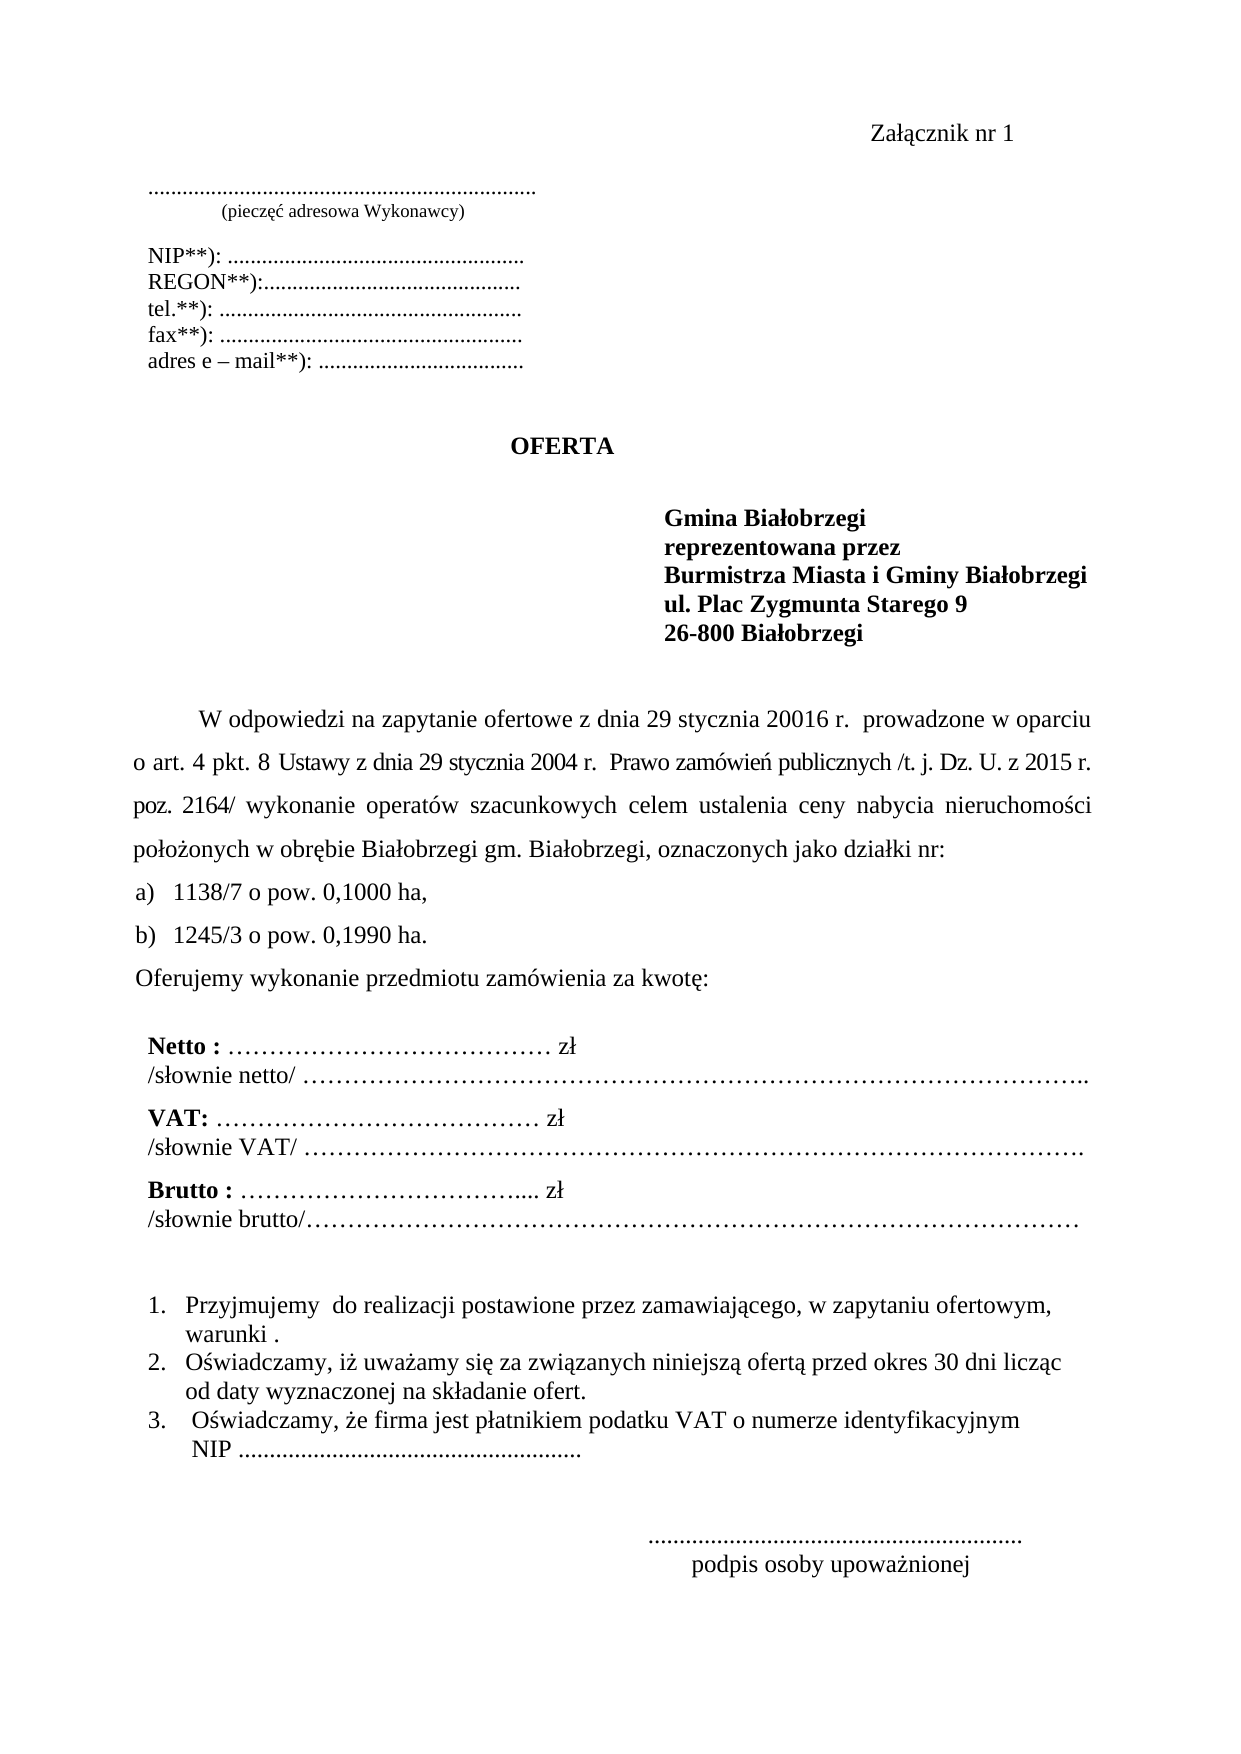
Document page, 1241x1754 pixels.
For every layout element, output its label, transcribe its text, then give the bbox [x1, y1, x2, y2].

subtitle NIP**): .................................................... [148, 242, 1092, 268]
text Oferujemy wykonanie przedmiotu zamówienia za kwotę: [135, 963, 1092, 992]
list ul. Plac Zygmunta Starego 9 [664, 589, 1092, 618]
text Brutto : …………………………….... zł [148, 1175, 1090, 1204]
text Netto : ………………………………… zł [148, 1031, 1090, 1060]
text VAT: ………………………………… zł [148, 1103, 1090, 1132]
list reprezentowana przez [664, 532, 1092, 561]
text (pieczęć adresowa Wykonawcy) [148, 199, 1092, 221]
text W odpowiedzi na zapytanie ofertowe z dnia 29 stycznia 20016 r. prowadzone w oparciu o art. 4 pkt. 8 Ustawy z dnia 29 stycznia 2004 r. Prawo zamówień publicznych /t. j. Dz. U. z 2015 r. poz. 2164/ wykonanie operatów szacunkowych celem ustalenia ceny nabycia nieruchomości położonych w obrębie Białobrzegi gm. Białobrzegi, oznaczonych jako działki nr: [133, 704, 1092, 862]
list 1138/7 o pow. 0,1000 ha, [135, 877, 1092, 906]
text NIP ....................................................... [148, 1434, 1092, 1462]
text fax**): ..................................................... [148, 321, 1092, 347]
text tel.**): ..................................................... [148, 295, 1092, 321]
list 26-800 Białobrzegi [664, 618, 1092, 647]
text OFERTA [148, 431, 1092, 460]
list Burmistrza Miasta i Gminy Białobrzegi [664, 561, 1092, 589]
text /słownie VAT/ …………………………………………………………………………………. [148, 1132, 1090, 1161]
text /słownie netto/ ………………………………………………………………………………….. [148, 1060, 1090, 1089]
list Oświadczamy, iż uważamy się za związanych niniejszą ofertą przed okres 30 dni licząc od daty wyznaczonej na składanie ofert. [148, 1347, 1092, 1405]
text Załącznik nr 1 [148, 118, 1092, 147]
list Gmina Białobrzegi [664, 503, 1092, 532]
text REGON**):............................................. [148, 268, 1092, 295]
list Przyjmujemy do realizacji postawione przez zamawiającego, w zapytaniu ofertowym, warunki . [148, 1290, 1092, 1347]
text 3. Oświadczamy, że firma jest płatnikiem podatku VAT o numerze identyfikacyjnym [148, 1405, 1092, 1434]
text .................................................................... [148, 173, 1092, 199]
list 1245/3 o pow. 0,1990 ha. [135, 920, 1092, 949]
text adres e – mail**): .................................... [148, 347, 1092, 374]
text ............................................................ [185, 1520, 1092, 1549]
text podpis osoby upoważnionej [185, 1549, 1092, 1577]
text /słownie brutto/………………………………………………………………………………… [148, 1204, 1090, 1232]
